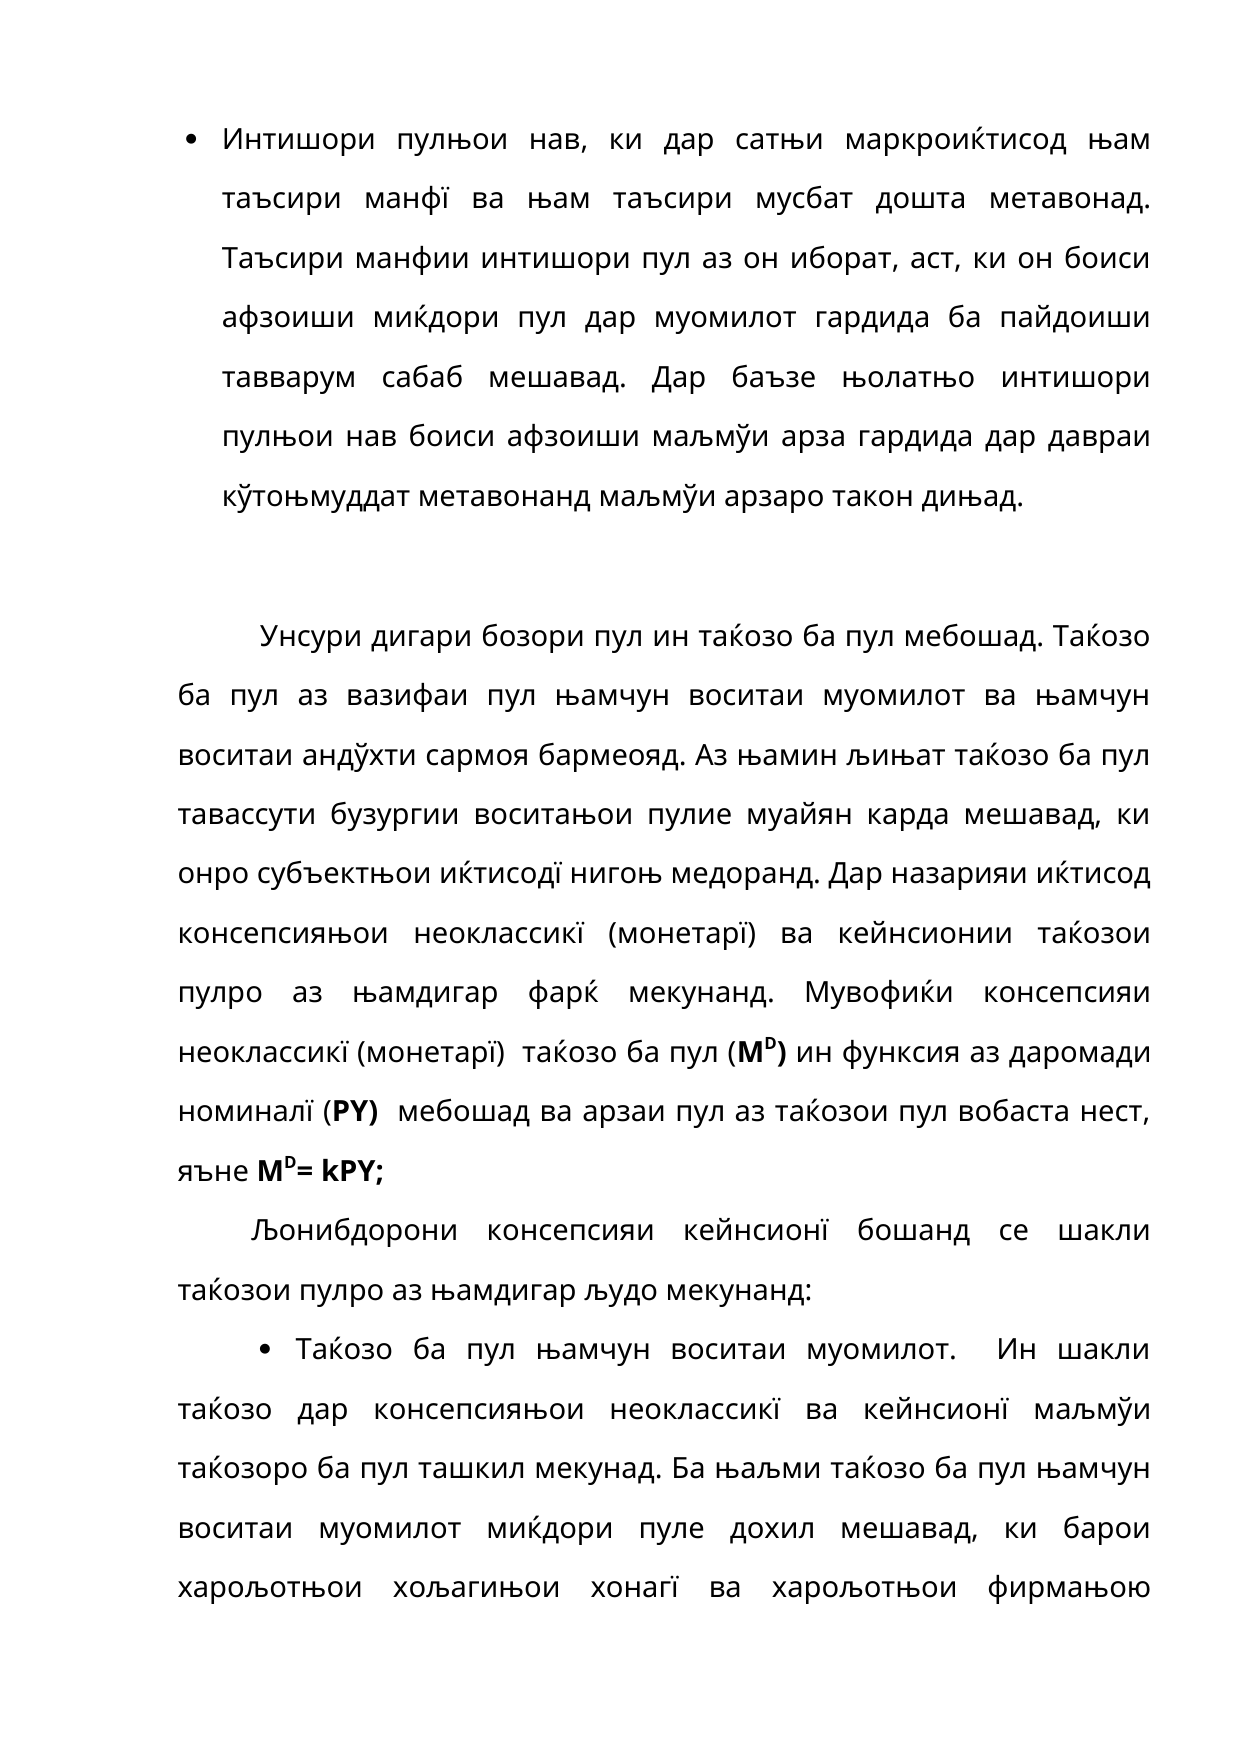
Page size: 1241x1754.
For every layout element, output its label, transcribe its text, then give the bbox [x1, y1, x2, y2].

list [177, 1328, 1152, 1606]
text Унсури дигари бозори пул ин таќозо ба пул мебошад. Таќозо ба пул аз вазифаи пул њамчун воситаи муомилот ва њамчун воситаи андўхти сармоя бармеояд. Аз њамин љињат таќозо ба пул тавассути бузургии воситањои пулие муайян карда мешавад, ки онро субъектњои иќтисодї нигоњ медоранд. Дар назарияи иќтисод консепсияњои неоклассикї (монетарї) ва кейнсионии таќозои пулро аз њамдигар фарќ мекунанд. Мувофиќи консепсияи неоклассикї (монетарї) таќозо ба пул (МD) ин функсия аз даромади номиналї (PY) мебошад ва арзаи пул аз таќозои пул вобаста нест, яъне МD= kPY; [177, 615, 1152, 1190]
list Интишори пулњои нав, ки дар сатњи маркроиќтисод њам таъсири манфї ва њам таъсири мусбат дошта метавонад. Таъсири манфии интишори пул аз он иборат, аст, ки он боиси афзоиши миќдори пул дар муомилот гардида ба пайдоиши тавварум сабаб мешавад. Дар баъзе њолатњо интишори пулњои нав боиси афзоиши маљмўи арза гардида дар давраи кўтоњмуддат метавонанд маљмўи арзаро такон дињад. [186, 118, 1152, 515]
text Љонибдорони консепсияи кейнсионї бошанд се шакли таќозои пулро аз њамдигар људо мекунанд: [177, 1209, 1152, 1309]
